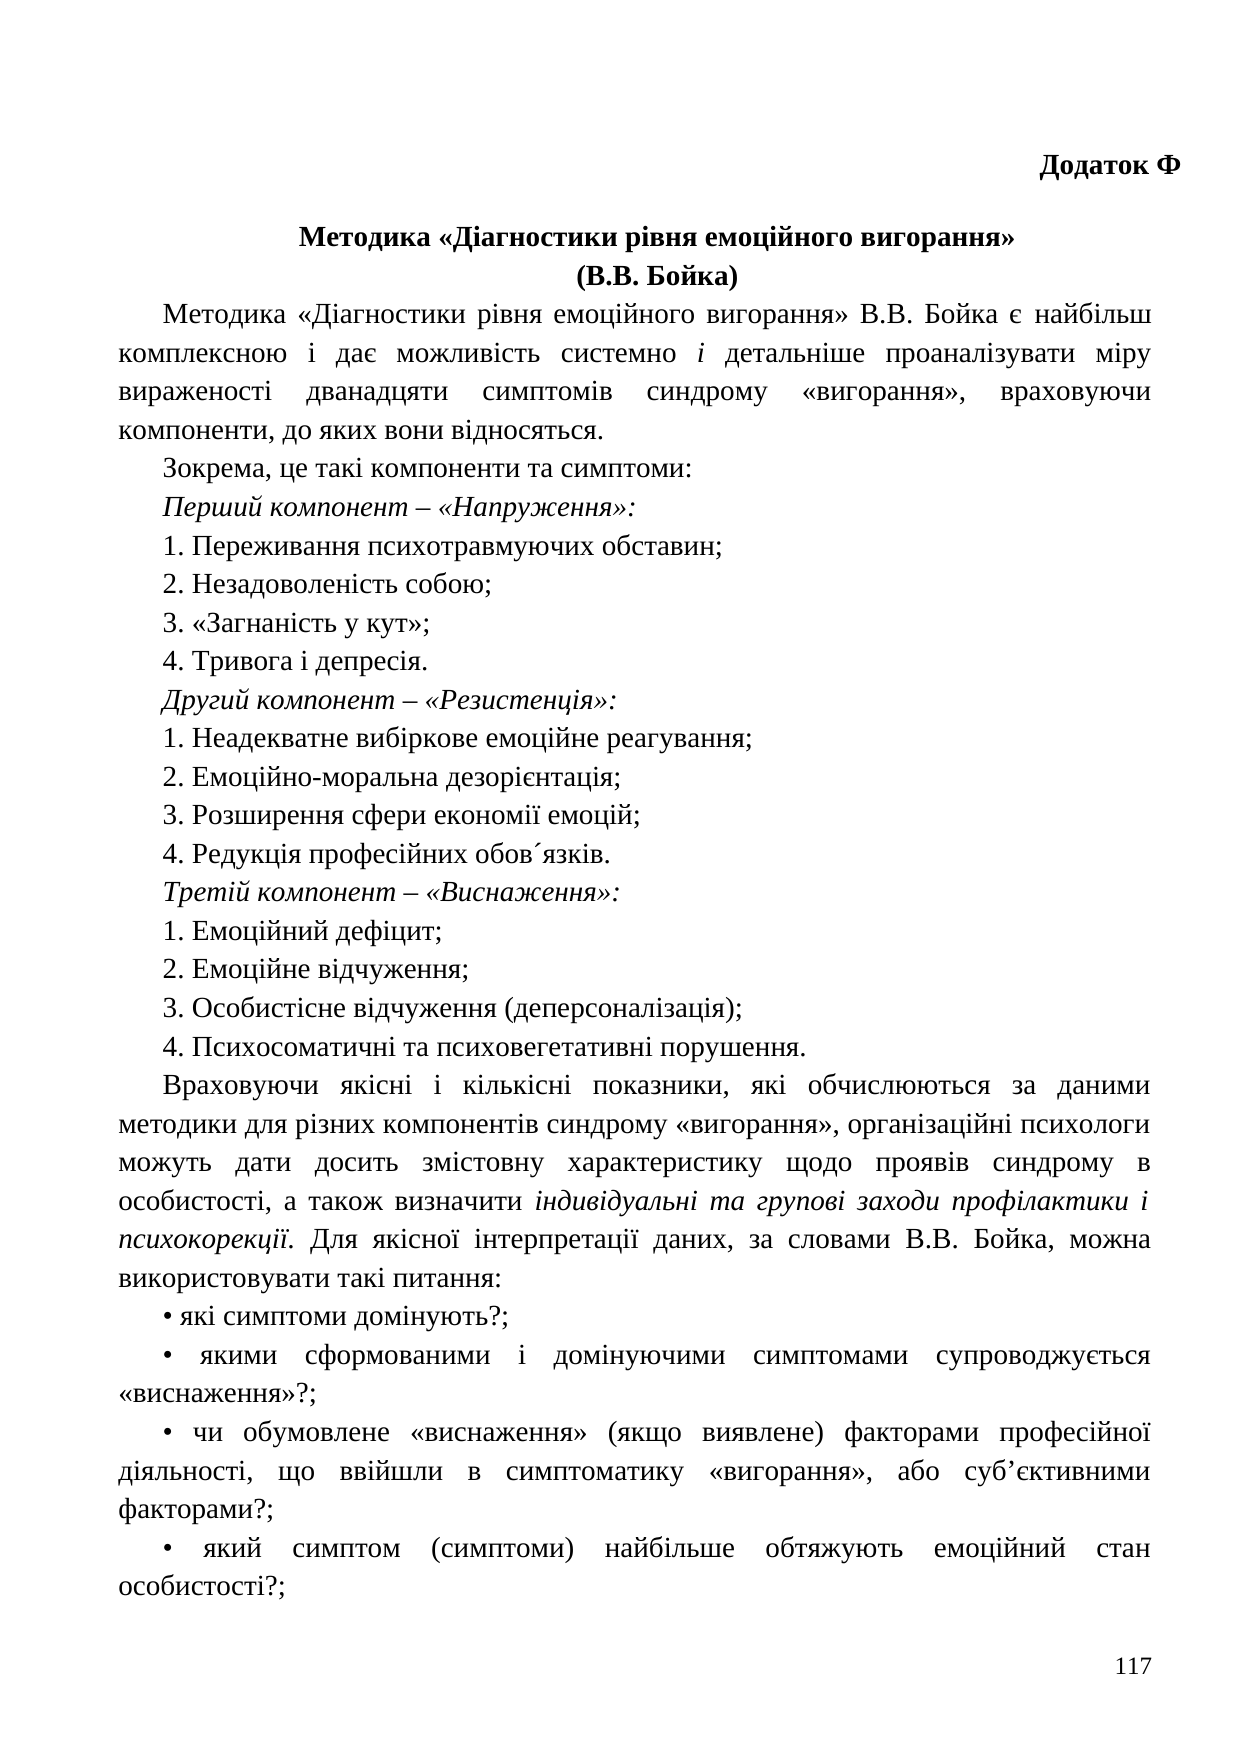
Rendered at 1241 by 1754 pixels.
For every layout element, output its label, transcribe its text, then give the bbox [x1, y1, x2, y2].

text 3. «Загнаність у кут»; [118, 605, 1152, 638]
text 3. Особистісне відчуження (деперсоналізація); [118, 990, 1152, 1024]
text 4. Психосоматичні та психовегетативні порушення. [118, 1029, 1152, 1062]
text 4. Тривога і депресія. [118, 643, 1152, 677]
text • які симптоми домінують?; [118, 1298, 1152, 1332]
text Перший компонент – «Напруження»: [118, 489, 1152, 523]
text • чи обумовлене «виснаження» (якщо виявлене) факторами професійної діяльності, що ввійшли в симптоматику «вигорання», або суб’єктивними факторами?; [118, 1414, 1152, 1525]
text (В.В. Бойка) [118, 258, 1152, 291]
text 2. Незадоволеність собою; [118, 566, 1152, 600]
text Третій компонент – «Виснаження»: [118, 874, 1152, 908]
text 1. Переживання психотравмуючих обставин; [118, 528, 1152, 561]
text 4. Редукція професійних обов´язків. [118, 836, 1152, 869]
text • який симптом (симптоми) найбільше обтяжують емоційний стан особистості?; [118, 1530, 1152, 1602]
text 3. Розширення сфери економії емоцій; [118, 797, 1152, 831]
text 1. Неадекватне вибіркове емоційне реагування; [118, 720, 1152, 754]
text Враховуючи якісні і кількісні показники, які обчислюються за даними методики для різних компонентів синдрому «вигорання», організаційні психологи можуть дати досить змістовну характеристику щодо проявів синдрому в особистості, а також визначити індивідуальні та групові заходи профілактики і психокорекції. Для якісної інтерпретації даних, за словами В.В. Бойка, можна використовувати такі питання: [118, 1067, 1152, 1293]
text 1. Емоційний дефіцит; [118, 913, 1152, 947]
text Другий компонент – «Резистенція»: [118, 682, 1152, 715]
text 2. Емоційно-моральна дезорієнтація; [118, 759, 1152, 792]
text Додаток Ф [118, 147, 1181, 181]
text Методика «Діагностики рівня емоційного вигорання» [118, 219, 1152, 253]
text Зокрема, це такі компоненти та симптоми: [118, 451, 1152, 484]
text 2. Емоційне відчуження; [118, 952, 1152, 985]
text • якими сформованими і домінуючими симптомами супроводжується «виснаження»?; [118, 1337, 1152, 1409]
text Методика «Діагностики рівня емоційного вигорання» В.В. Бойка є найбільш комплексною і дає можливість системно і детальніше проаналізувати міру вираженості дванадцяти симптомів синдрому «вигорання», враховуючи компоненти, до яких вони відносяться. [118, 296, 1152, 446]
